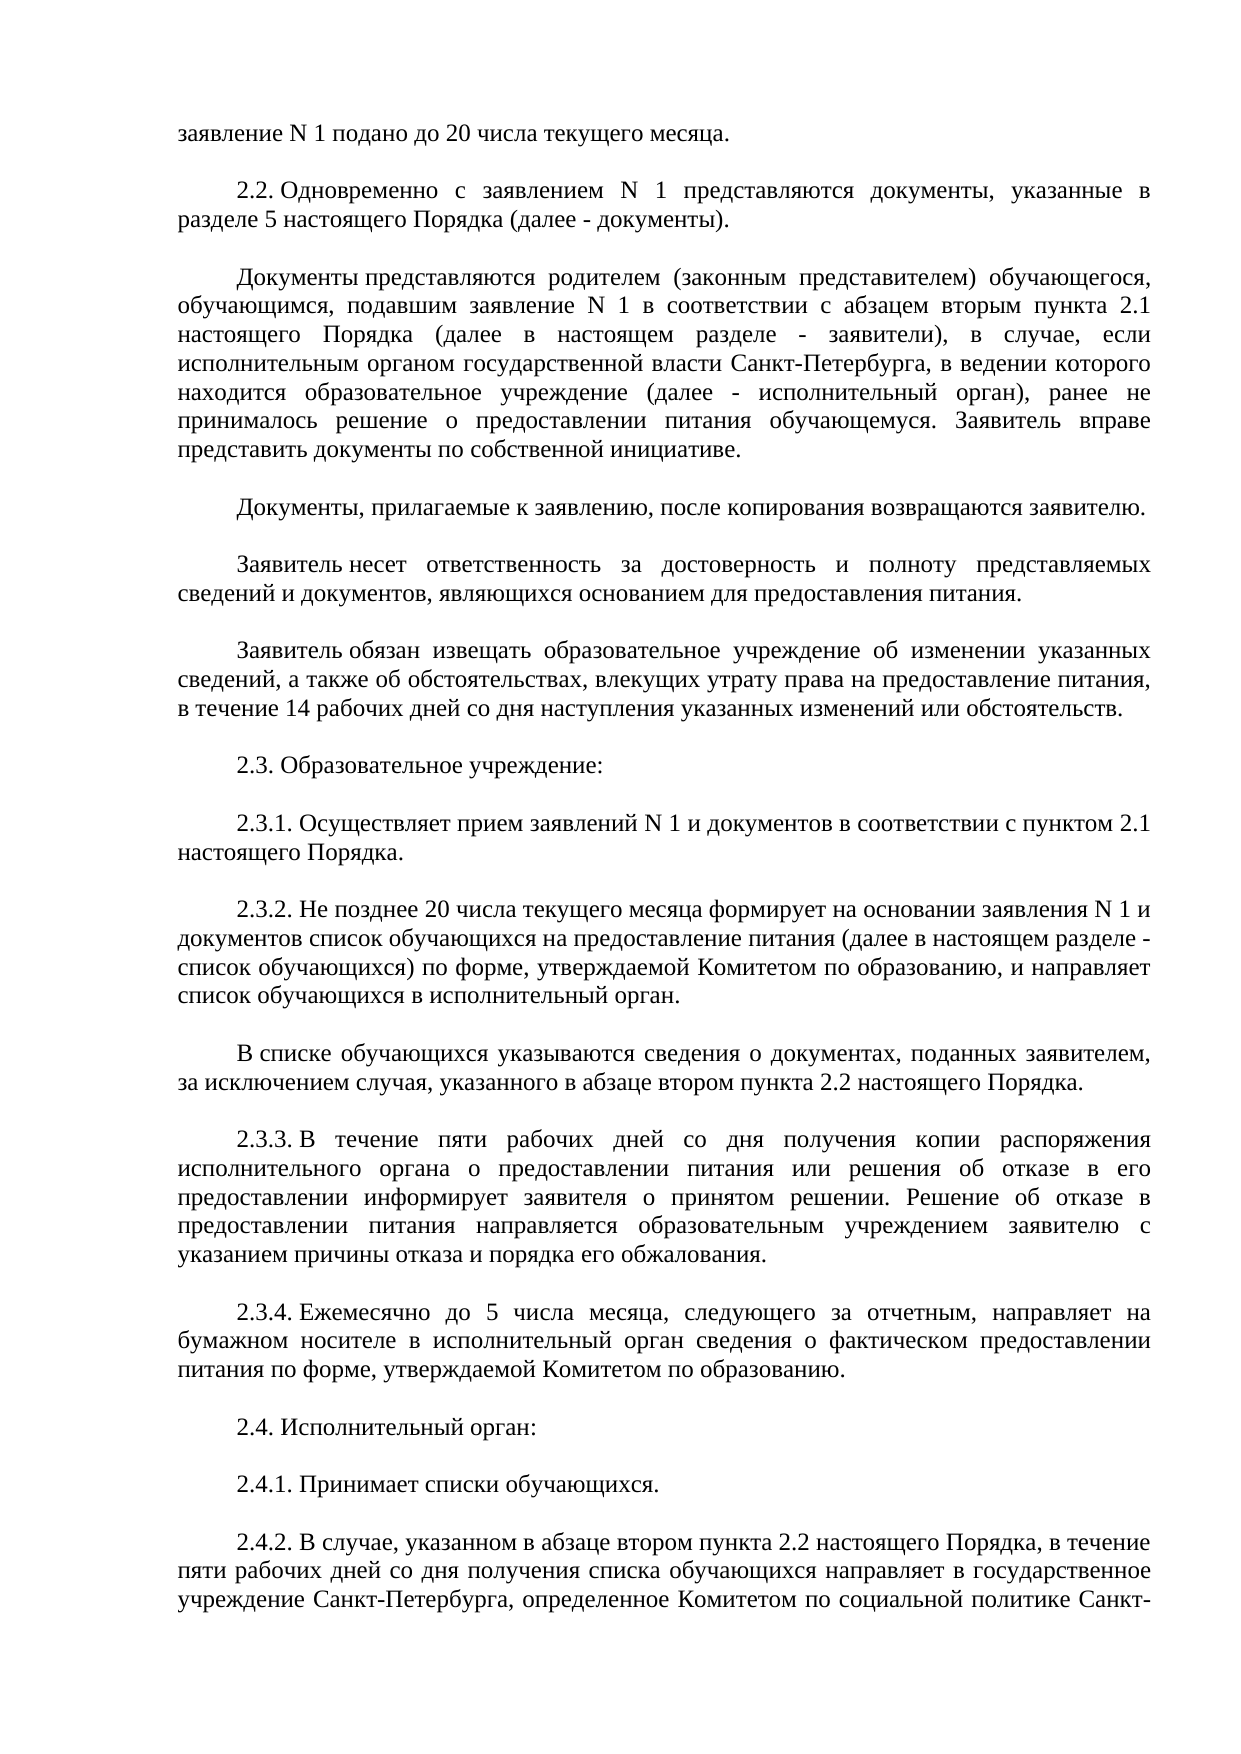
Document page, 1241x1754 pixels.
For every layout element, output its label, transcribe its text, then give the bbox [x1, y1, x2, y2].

text Заявитель несет ответственность за достоверность и полноту представляемых сведений и документов, являющихся основанием для предоставления питания. [177, 549, 1152, 607]
text Документы представляются родителем (законным представителем) обучающегося, обучающимся, подавшим заявление N 1 в соответствии с абзацем вторым пункта 2.1 настоящего Порядка (далее в настоящем разделе - заявители), в случае, если исполнительным органом государственной власти Санкт-Петербурга, в ведении которого находится образовательное учреждение (далее - исполнительный орган), ранее не принималось решение о предоставлении питания обучающемуся. Заявитель вправе представить документы по собственной инициативе. [177, 262, 1152, 463]
text 2.4. Исполнительный орган: [177, 1412, 1152, 1441]
text 2.3.3. В течение пяти рабочих дней со дня получения копии распоряжения исполнительного органа о предоставлении питания или решения об отказе в его предоставлении информирует заявителя о принятом решении. Решение об отказе в предоставлении питания направляется образовательным учреждением заявителю с указанием причины отказа и порядка его обжалования. [177, 1124, 1152, 1268]
text 2.4.1. Принимает списки обучающихся. [177, 1469, 1152, 1498]
text 2.3.1. Осуществляет прием заявлений N 1 и документов в соответствии с пунктом 2.1 настоящего Порядка. [177, 808, 1152, 866]
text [177, 118, 1152, 147]
text В списке обучающихся указываются сведения о документах, поданных заявителем, за исключением случая, указанного в абзаце втором пункта 2.2 настоящего Порядка. [177, 1038, 1152, 1096]
text Заявитель обязан извещать образовательное учреждение об изменении указанных сведений, а также об обстоятельствах, влекущих утрату права на предоставление питания, в течение 14 рабочих дней со дня наступления указанных изменений или обстоятельств. [177, 636, 1152, 722]
text Документы, прилагаемые к заявлению, после копирования возвращаются заявителю. [177, 492, 1152, 521]
text 2.3. Образовательное учреждение: [177, 751, 1152, 779]
text 2.3.2. Не позднее 20 числа текущего месяца формирует на основании заявления N 1 и документов список обучающихся на предоставление питания (далее в настоящем разделе - список обучающихся) по форме, утверждаемой Комитетом по образованию, и направляет список обучающихся в исполнительный орган. [177, 894, 1152, 1009]
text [177, 1527, 1152, 1613]
text 2.2. Одновременно с заявлением N 1 представляются документы, указанные в разделе 5 настоящего Порядка (далее - документы). [177, 176, 1152, 233]
text 2.3.4. Ежемесячно до 5 числа месяца, следующего за отчетным, направляет на бумажном носителе в исполнительный орган сведения о фактическом предоставлении питания по форме, утверждаемой Комитетом по образованию. [177, 1297, 1152, 1383]
